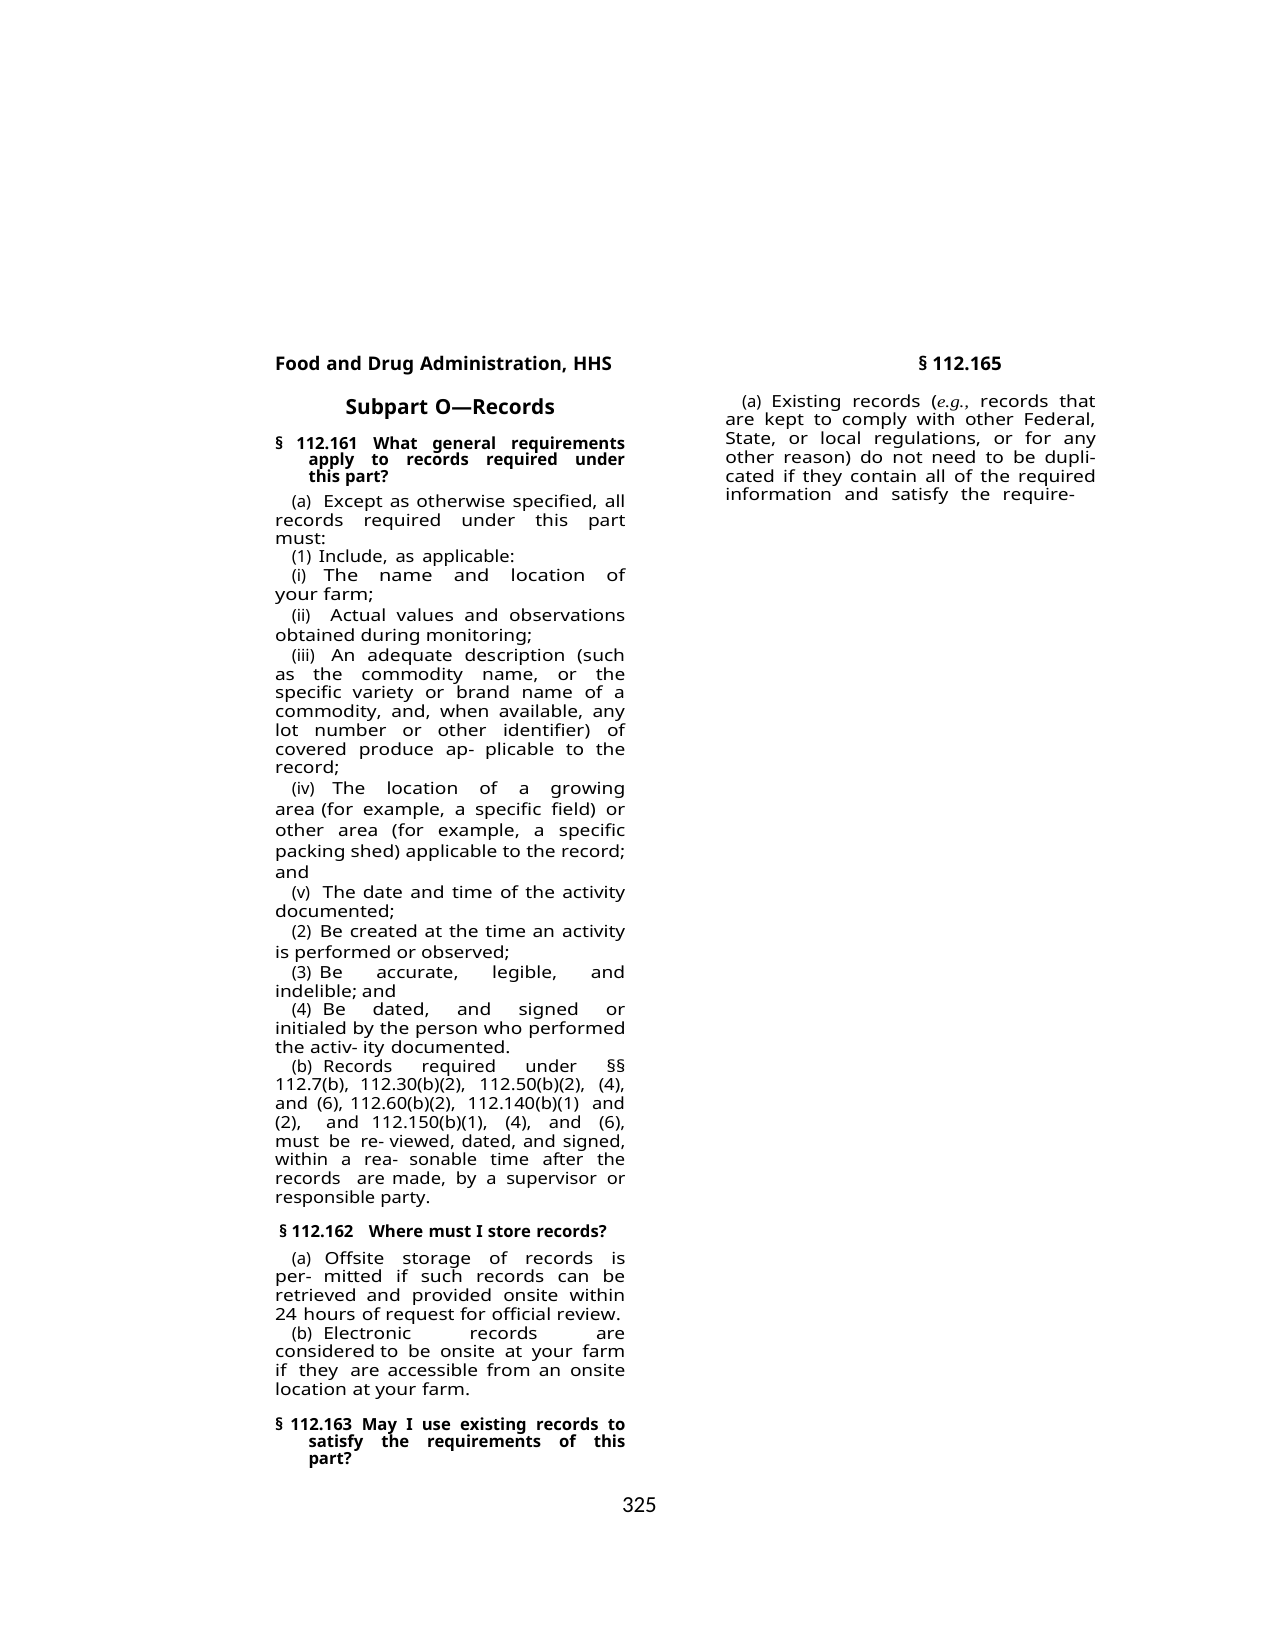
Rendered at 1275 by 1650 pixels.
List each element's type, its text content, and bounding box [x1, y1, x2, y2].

subtitle § 112.162 Where must I store records? [273, 1220, 613, 1243]
subtitle Food and Drug Administration, HHS § 112.165 [275, 350, 1096, 376]
list The name and location of your farm; [275, 567, 625, 604]
list Electronic records are considered to be onsite at your farm if they are accessible from an onsite location at your farm. [275, 1324, 625, 1399]
list An adequate description (such as the commodity name, or the specific variety or brand name of a commodity, and, when available, any lot number or other identifier) of covered produce ap- plicable to the record; [275, 646, 625, 778]
subtitle § 112.163 May I use existing records to satisfy the requirements of this part? [275, 1417, 625, 1467]
list Be dated, and signed or initialed by the person who performed the activ- ity documented. [275, 1001, 625, 1057]
list Existing records (e.g., records that are kept to comply with other Federal, State, or local regulations, or for any other reason) do not need to be dupli- cated if they contain all of the required information and satisfy the require- [725, 392, 1096, 504]
list Be accurate, legible, and indelible; and [275, 963, 625, 1001]
text Subpart O—Records [287, 392, 613, 421]
list Offsite storage of records is per- mitted if such records can be retrieved and provided onsite within 24 hours of request for official review. [275, 1249, 625, 1324]
list The date and time of the activity documented; [275, 883, 625, 921]
list Actual values and observations obtained during monitoring; [275, 604, 625, 646]
subtitle § 112.161 What general requirements apply to records required under this part? [275, 436, 625, 486]
list Be created at the time an activity is performed or observed; [275, 921, 625, 963]
list Except as otherwise specified, all records required under this part must: [275, 492, 625, 548]
list Records required under §§ 112.7(b), 112.30(b)(2), 112.50(b)(2), (4), and (6), 112.60(b)(2), 112.140(b)(1) and (2), and 112.150(b)(1), (4), and (6), must be re- viewed, dated, and signed, within a rea- sonable time after the records are made, by a supervisor or responsible party. [275, 1057, 625, 1207]
list Include, as applicable: [275, 548, 625, 566]
list The location of a growing area (for example, a specific field) or other area (for example, a specific packing shed) applicable to the record; and [275, 778, 625, 883]
